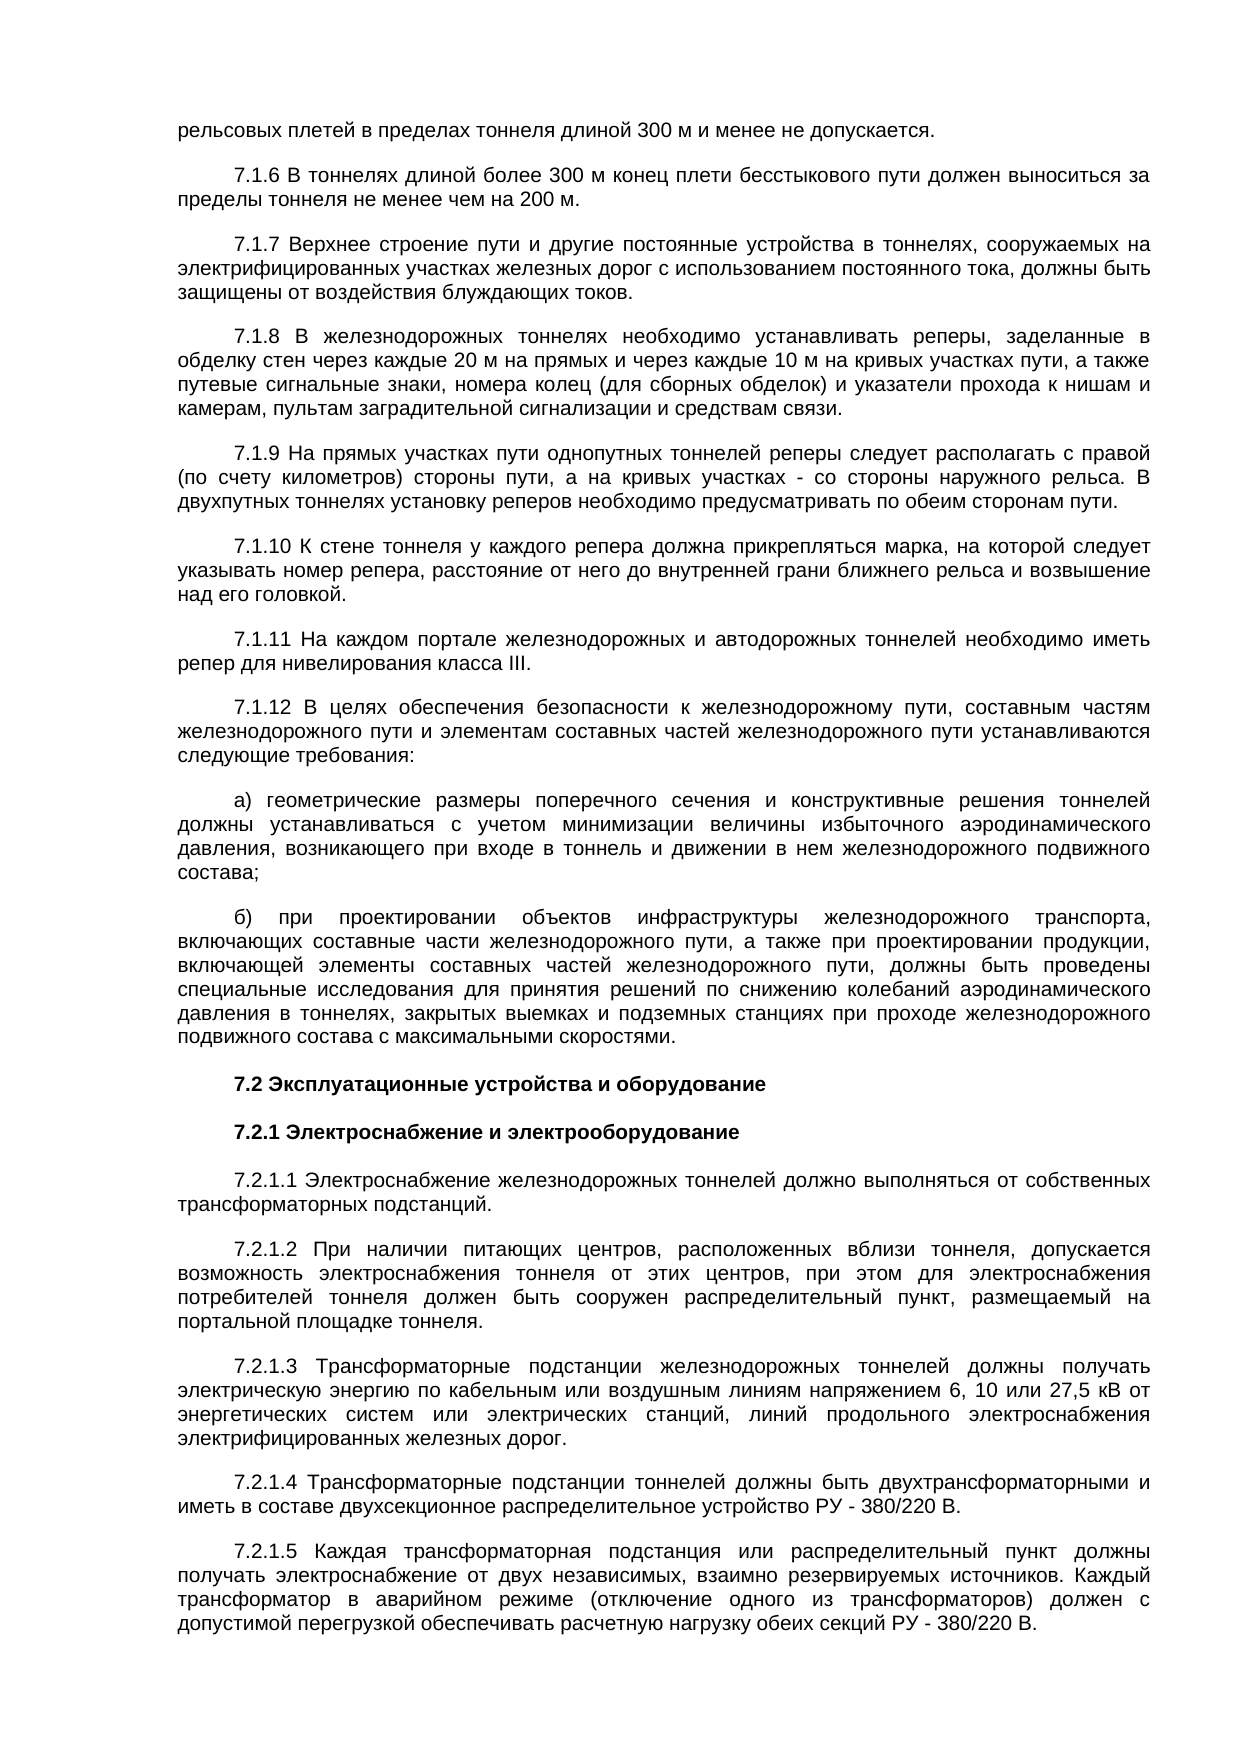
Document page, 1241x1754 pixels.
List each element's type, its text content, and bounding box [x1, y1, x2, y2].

text б) при проектировании объектов инфраструктуры железнодорожного транспорта, включающих составные части железнодорожного пути, а также при проектировании продукции, включающей элементы составных частей железнодорожного пути, должны быть проведены специальные исследования для принятия решений по снижению колебаний аэродинамического давления в тоннелях, закрытых выемках и подземных станциях при проходе железнодорожного подвижного состава с максимальными скоростями. [177, 904, 1152, 1048]
title 7.2.1 Электроснабжение и электрооборудование [177, 1120, 1152, 1144]
text 7.2.1.4 Трансформаторные подстанции тоннелей должны быть двухтрансформаторными и иметь в составе двухсекционное распределительное устройство РУ - 380/220 В. [177, 1470, 1152, 1518]
text 7.1.9 На прямых участках пути однопутных тоннелей реперы следует располагать с правой (по счету километров) стороны пути, а на кривых участках - со стороны наружного рельса. В двухпутных тоннелях установку реперов необходимо предусматривать по обеим сторонам пути. [177, 441, 1152, 513]
text 7.1.12 В целях обеспечения безопасности к железнодорожному пути, составным частям железнодорожного пути и элементам составных частей железнодорожного пути устанавливаются следующие требования: [177, 695, 1152, 767]
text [177, 118, 1152, 142]
text а) геометрические размеры поперечного сечения и конструктивные решения тоннелей должны устанавливаться с учетом минимизации величины избыточного аэродинамического давления, возникающего при входе в тоннель и движении в нем железнодорожного подвижного состава; [177, 788, 1152, 884]
title 7.2 Эксплуатационные устройства и оборудование [177, 1072, 1152, 1096]
text 7.1.8 В железнодорожных тоннелях необходимо устанавливать реперы, заделанные в обделку стен через каждые 20 м на прямых и через каждые 10 м на кривых участках пути, а также путевые сигнальные знаки, номера колец (для сборных обделок) и указатели прохода к нишам и камерам, пультам заградительной сигнализации и средствам связи. [177, 324, 1152, 420]
text 7.2.1.5 Каждая трансформаторная подстанция или распределительный пункт должны получать электроснабжение от двух независимых, взаимно резервируемых источников. Каждый трансформатор в аварийном режиме (отключение одного из трансформаторов) должен с допустимой перегрузкой обеспечивать расчетную нагрузку обеих секций РУ - 380/220 В. [177, 1539, 1152, 1635]
text 7.2.1.3 Трансформаторные подстанции железнодорожных тоннелей должны получать электрическую энергию по кабельным или воздушным линиям напряжением 6, 10 или 27,5 кВ от энергетических систем или электрических станций, линий продольного электроснабжения электрифицированных железных дорог. [177, 1353, 1152, 1449]
text 7.1.11 На каждом портале железнодорожных и автодорожных тоннелей необходимо иметь репер для нивелирования класса III. [177, 626, 1152, 674]
text 7.2.1.1 Электроснабжение железнодорожных тоннелей должно выполняться от собственных трансформаторных подстанций. [177, 1168, 1152, 1216]
text 7.1.7 Верхнее строение пути и другие постоянные устройства в тоннелях, сооружаемых на электрифицированных участках железных дорог с использованием постоянного тока, должны быть защищены от воздействия блуждающих токов. [177, 232, 1152, 303]
text 7.2.1.2 При наличии питающих центров, расположенных вблизи тоннеля, допускается возможность электроснабжения тоннеля от этих центров, при этом для электроснабжения потребителей тоннеля должен быть сооружен распределительный пункт, размещаемый на портальной площадке тоннеля. [177, 1237, 1152, 1333]
text 7.1.6 В тоннелях длиной более 300 м конец плети бесстыкового пути должен выноситься за пределы тоннеля не менее чем на 200 м. [177, 163, 1152, 211]
text 7.1.10 К стене тоннеля у каждого репера должна прикрепляться марка, на которой следует указывать номер репера, расстояние от него до внутренней грани ближнего рельса и возвышение над его головкой. [177, 534, 1152, 606]
